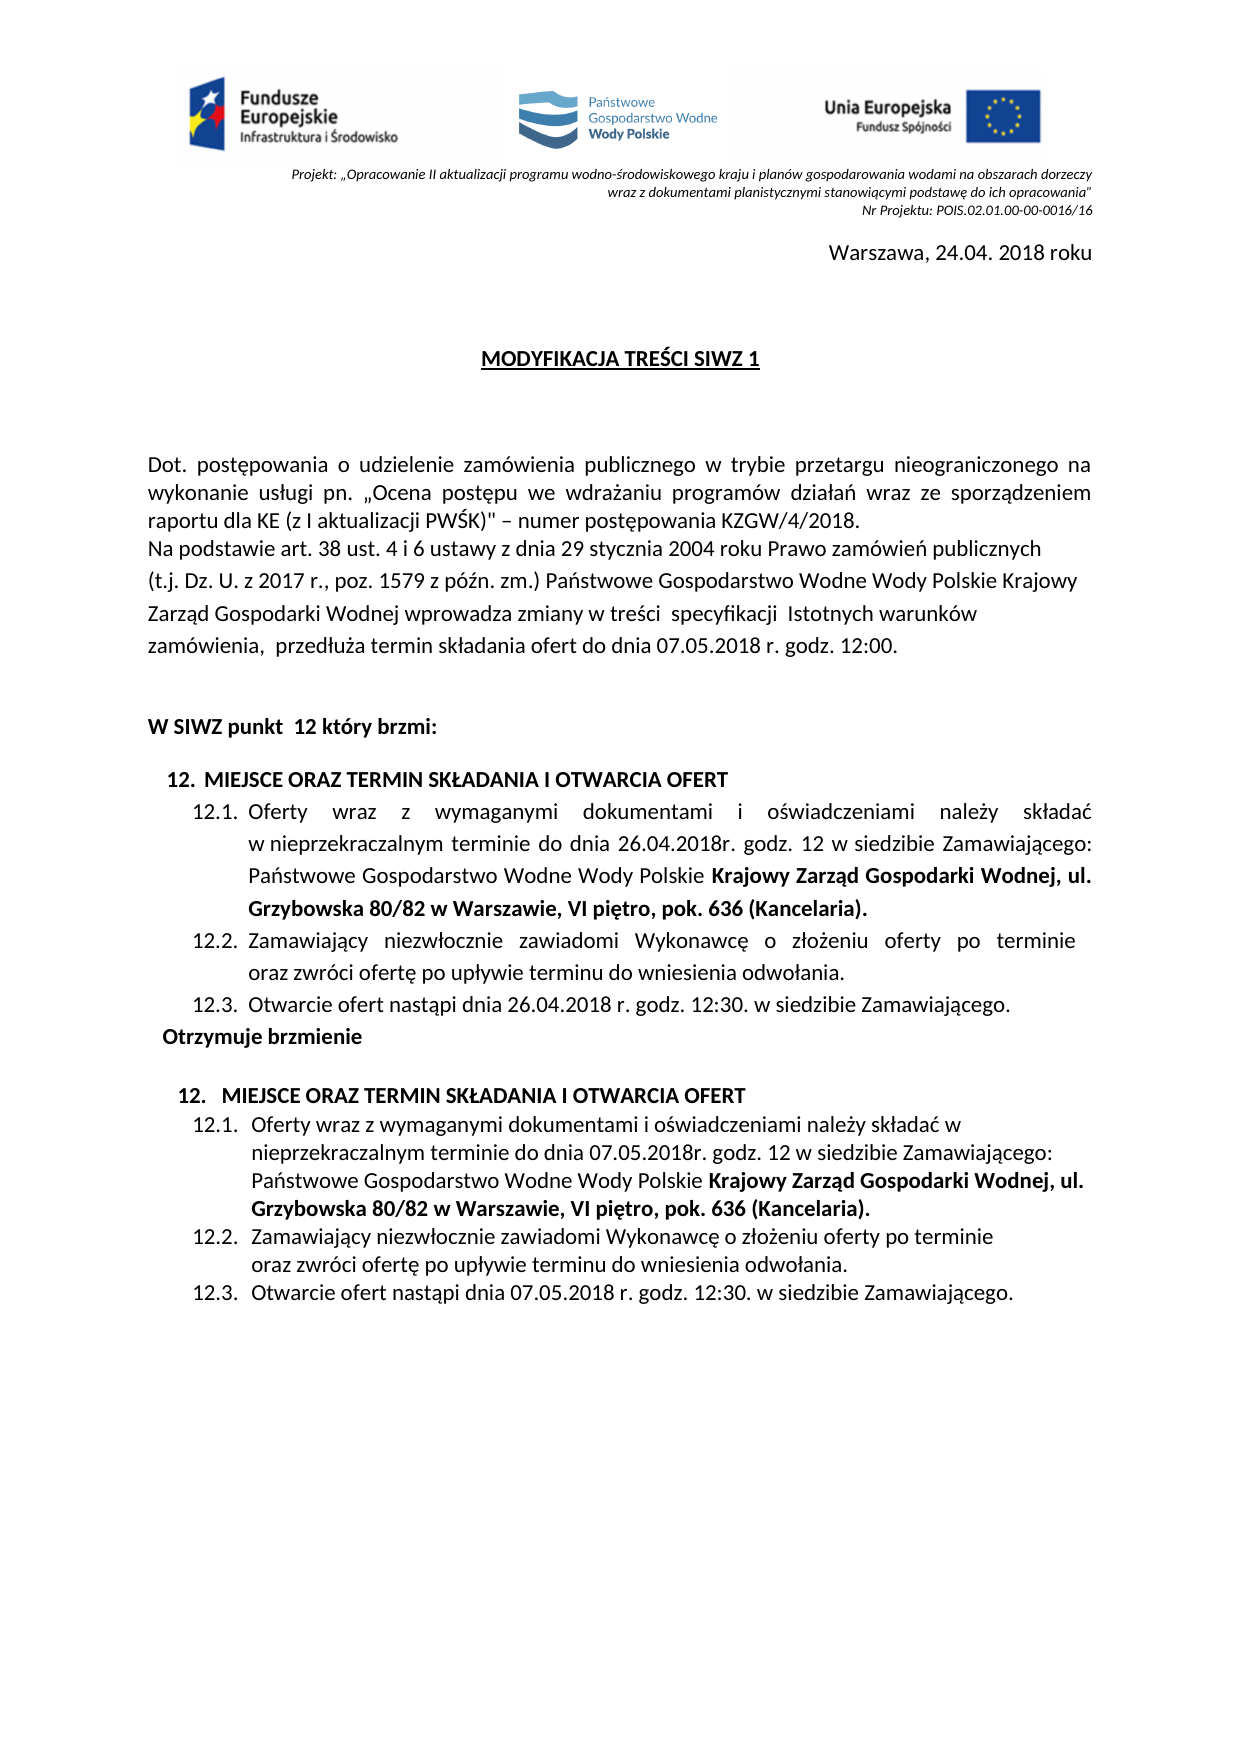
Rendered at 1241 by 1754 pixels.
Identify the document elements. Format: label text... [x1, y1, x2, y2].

list Otwarcie ofert nastąpi dnia 26.04.2018 r. godz. 12:30. w siedzibie Zamawiającego. [192, 990, 1093, 1018]
text W SIWZ punkt 12 który brzmi: [148, 712, 1093, 740]
text 12.1. Oferty wraz z wymaganymi dokumentami i oświadczeniami należy składać w nieprzekraczalnym terminie do dnia 07.05.2018r. godz. 12 w siedzibie Zamawiającego: Państwowe Gospodarstwo Wodne Wody Polskie Krajowy Zarząd Gospodarki Wodnej, ul. Grzybowska 80/82 w Warszawie, VI piętro, pok. 636 (Kancelaria). [192, 1110, 1093, 1222]
text Warszawa, 24.04. 2018 roku [148, 238, 1093, 266]
text 12.3. Otwarcie ofert nastąpi dnia 07.05.2018 r. godz. 12:30. w siedzibie Zamawiającego. [192, 1278, 1093, 1306]
list Zamawiający niezwłocznie zawiadomi Wykonawcę o złożeniu oferty po terminie oraz zwróci ofertę po upływie terminu do wniesienia odwołania. [192, 926, 1093, 986]
text Dot. postępowania o udzielenie zamówienia publicznego w trybie przetargu nieograniczonego na wykonanie usługi pn. „Ocena postępu we wdrażaniu programów działań wraz ze sporządzeniem raportu dla KE (z I aktualizacji PWŚK)" – numer postępowania KZGW/4/2018. [148, 450, 1093, 534]
text 12. MIEJSCE ORAZ TERMIN SKŁADANIA I OTWARCIA OFERT [177, 1082, 1093, 1110]
text oraz zwróci ofertę po upływie terminu do wniesienia odwołania. [251, 1250, 1093, 1278]
text 12.2. Zamawiający niezwłocznie zawiadomi Wykonawcę o złożeniu oferty po terminie [192, 1222, 1093, 1250]
text Na podstawie art. 38 ust. 4 i 6 ustawy z dnia 29 stycznia 2004 roku Prawo zamówień publicznych (t.j. Dz. U. z 2017 r., poz. 1579 z późn. zm.) Państwowe Gospodarstwo Wodne Wody Polskie Krajowy Zarząd Gospodarki Wodnej wprowadza zmiany w treści specyfikacji Istotnych warunków zamówienia, przedłuża termin składania ofert do dnia 07.05.2018 r. godz. 12:00. [148, 534, 1093, 659]
picture [174, 68, 1043, 169]
list Oferty wraz z wymaganymi dokumentami i oświadczeniami należy składać w nieprzekraczalnym terminie do dnia 26.04.2018r. godz. 12 w siedzibie Zamawiającego: Państwowe Gospodarstwo Wodne Wody Polskie Krajowy Zarząd Gospodarki Wodnej, ul. Grzybowska 80/82 w Warszawie, VI piętro, pok. 636 (Kancelaria). [192, 797, 1093, 922]
text MODYFIKACJA TREŚCI SIWZ 1 [148, 344, 1093, 372]
text Otrzymuje brzmienie [162, 1022, 1093, 1050]
list MIEJSCE ORAZ TERMIN SKŁADANIA I OTWARCIA OFERT [166, 765, 1093, 793]
